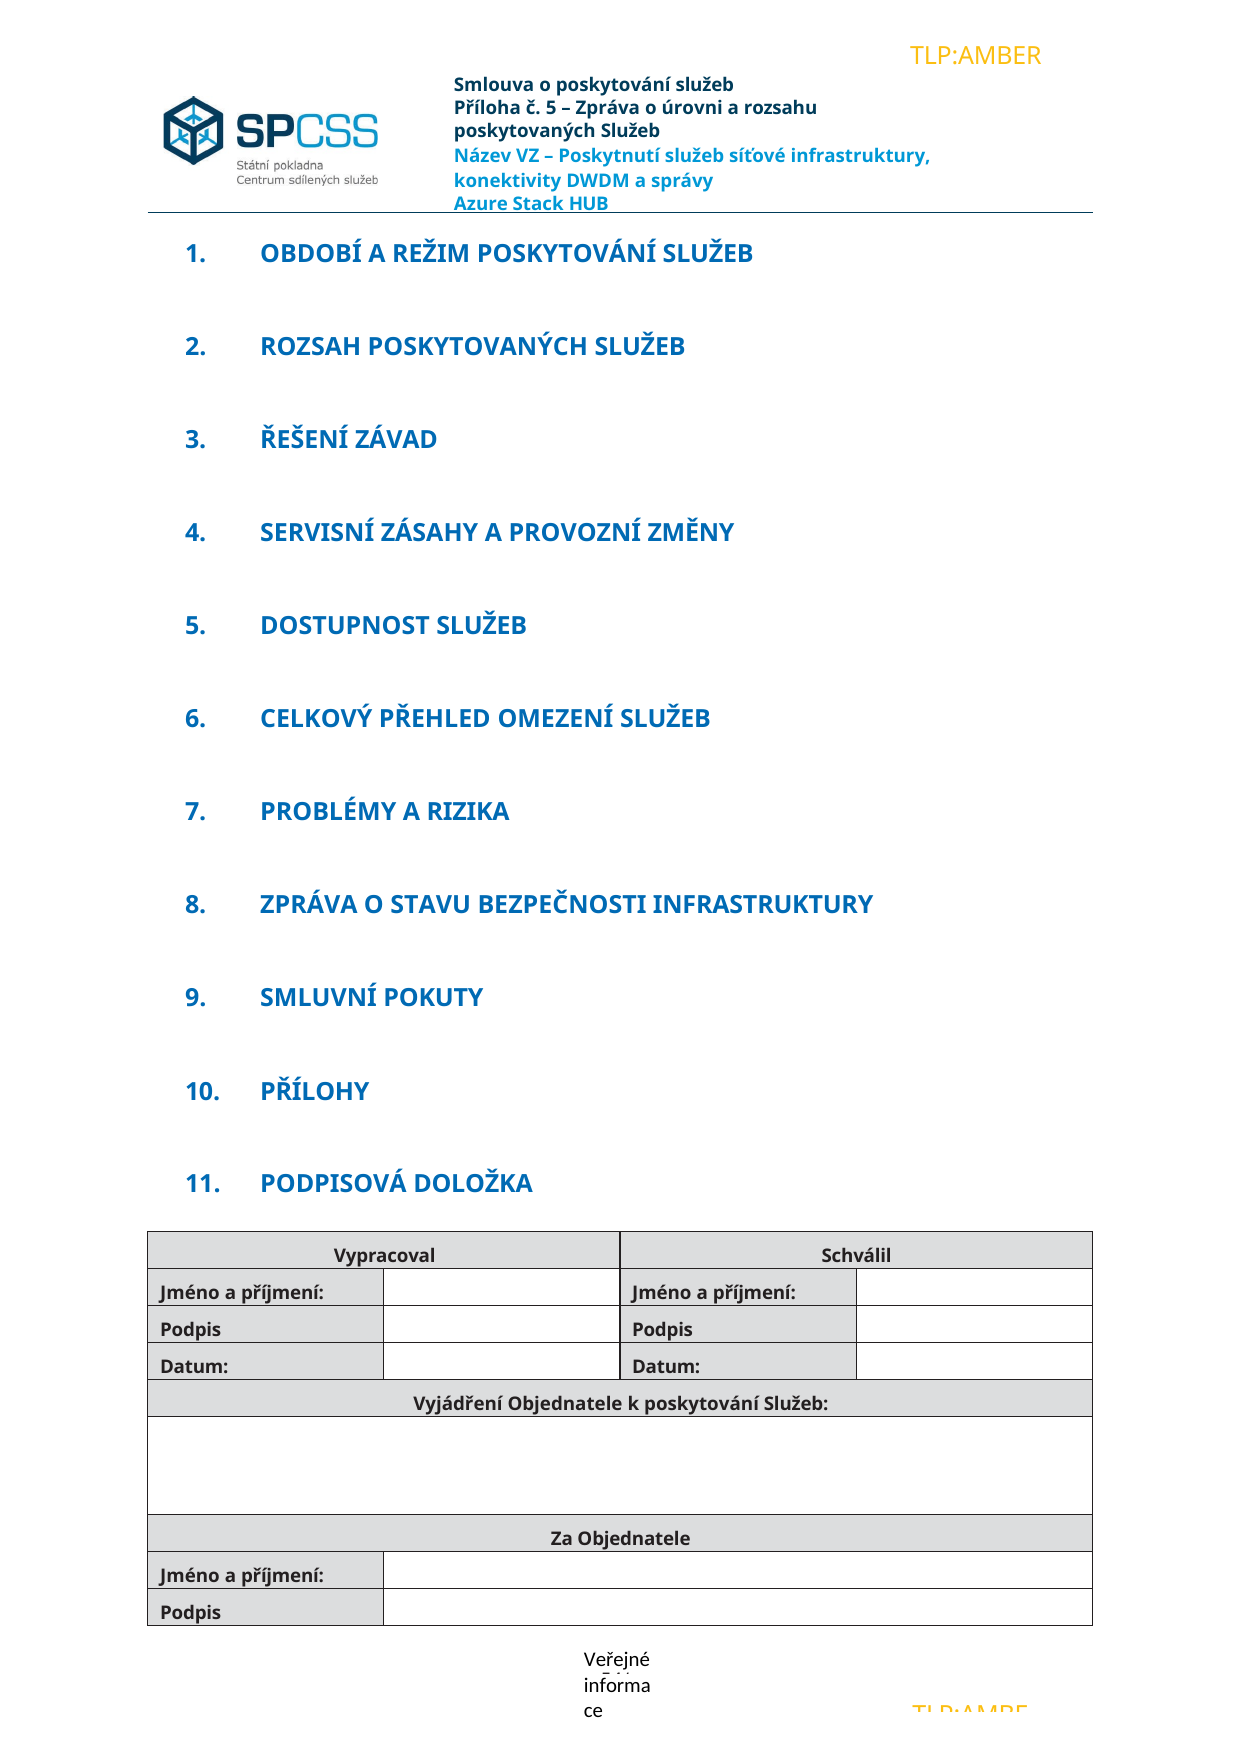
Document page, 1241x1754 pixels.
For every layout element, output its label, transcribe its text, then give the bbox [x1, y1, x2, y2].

table_cell Jméno a příjmení: [148, 1269, 383, 1305]
list ZPRÁVA O STAVU BEZPEČNOSTI INFRASTRUKTURY [185, 887, 1107, 921]
table_cell Podpis [621, 1306, 856, 1342]
list ŘEŠENÍ ZÁVAD [185, 422, 1107, 456]
table_cell [384, 1552, 1092, 1588]
table_cell [857, 1269, 1092, 1305]
list CELKOVÝ PŘEHLED OMEZENÍ SLUŽEB [185, 701, 1107, 735]
table_cell [384, 1343, 619, 1379]
list PODPISOVÁ DOLOŽKA [185, 1166, 1107, 1200]
table_cell Jméno a příjmení: [148, 1552, 383, 1588]
table_cell [384, 1269, 619, 1305]
table_cell [384, 1589, 1092, 1625]
list SERVISNÍ ZÁSAHY A PROVOZNÍ ZMĚNY [185, 514, 1107, 549]
table_cell Datum: [621, 1343, 856, 1379]
list PROBLÉMY A RIZIKA [185, 794, 1107, 828]
list SMLUVNÍ POKUTY [185, 980, 1107, 1014]
list OBDOBÍ A REŽIM POSKYTOVÁNÍ SLUŽEB [185, 235, 1107, 269]
table_cell Datum: [148, 1343, 383, 1379]
picture [163, 96, 378, 186]
table_cell Podpis [148, 1306, 383, 1342]
table_header Vypracoval [148, 1232, 619, 1268]
list ROZSAH POSKYTOVANÝCH SLUŽEB [185, 328, 1107, 362]
list DOSTUPNOST SLUŽEB [185, 608, 1107, 642]
table_cell Podpis [148, 1589, 383, 1625]
table_cell [857, 1306, 1092, 1342]
table_cell [148, 1417, 1092, 1514]
list PŘÍLOHY [185, 1073, 1107, 1107]
table_cell Jméno a příjmení: [621, 1269, 856, 1305]
table_header Schválil [621, 1232, 1092, 1268]
table_cell [857, 1343, 1092, 1379]
table_cell [384, 1306, 619, 1342]
table_cell Vyjádření Objednatele k poskytování Služeb: [148, 1380, 1092, 1416]
table_cell Za Objednatele [148, 1515, 1092, 1551]
picture [358, 117, 378, 132]
